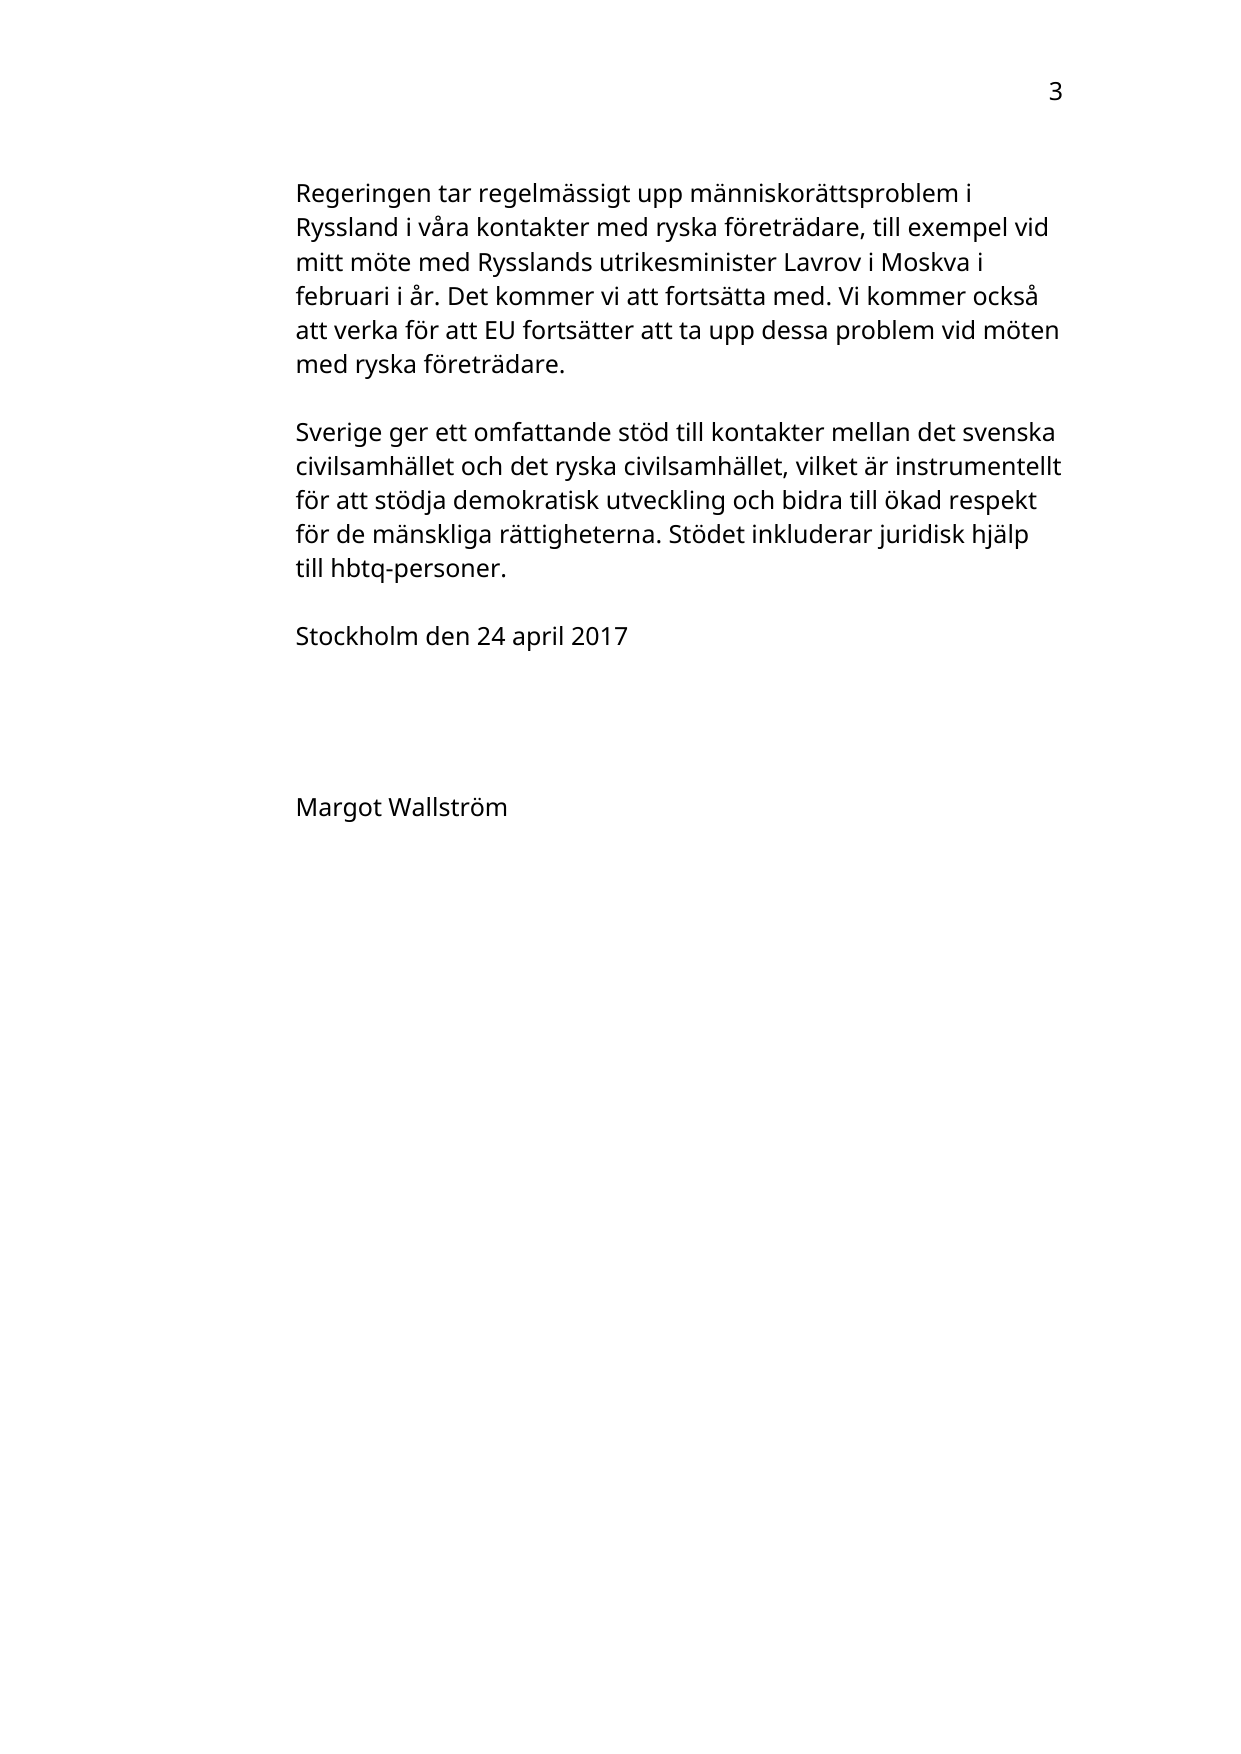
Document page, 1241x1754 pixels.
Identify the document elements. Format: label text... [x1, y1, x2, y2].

text Sverige ger ett omfattande stöd till kontakter mellan det svenska civilsamhället och det ryska civilsamhället, vilket är instrumentellt för att stödja demokratisk utveckling och bidra till ökad respekt för de mänskliga rättigheterna. Stödet inkluderar juridisk hjälp till hbtq-personer. [295, 414, 1063, 585]
text Margot Wallström [295, 789, 1063, 823]
text Stockholm den 24 april 2017 [295, 619, 1063, 653]
text Regeringen tar regelmässigt upp människorättsproblem i Ryssland i våra kontakter med ryska företrädare, till exempel vid mitt möte med Rysslands utrikesminister Lavrov i Moskva i februari i år. Det kommer vi att fortsätta med. Vi kommer också att verka för att EU fortsätter att ta upp dessa problem vid möten med ryska företrädare. [295, 176, 1063, 380]
